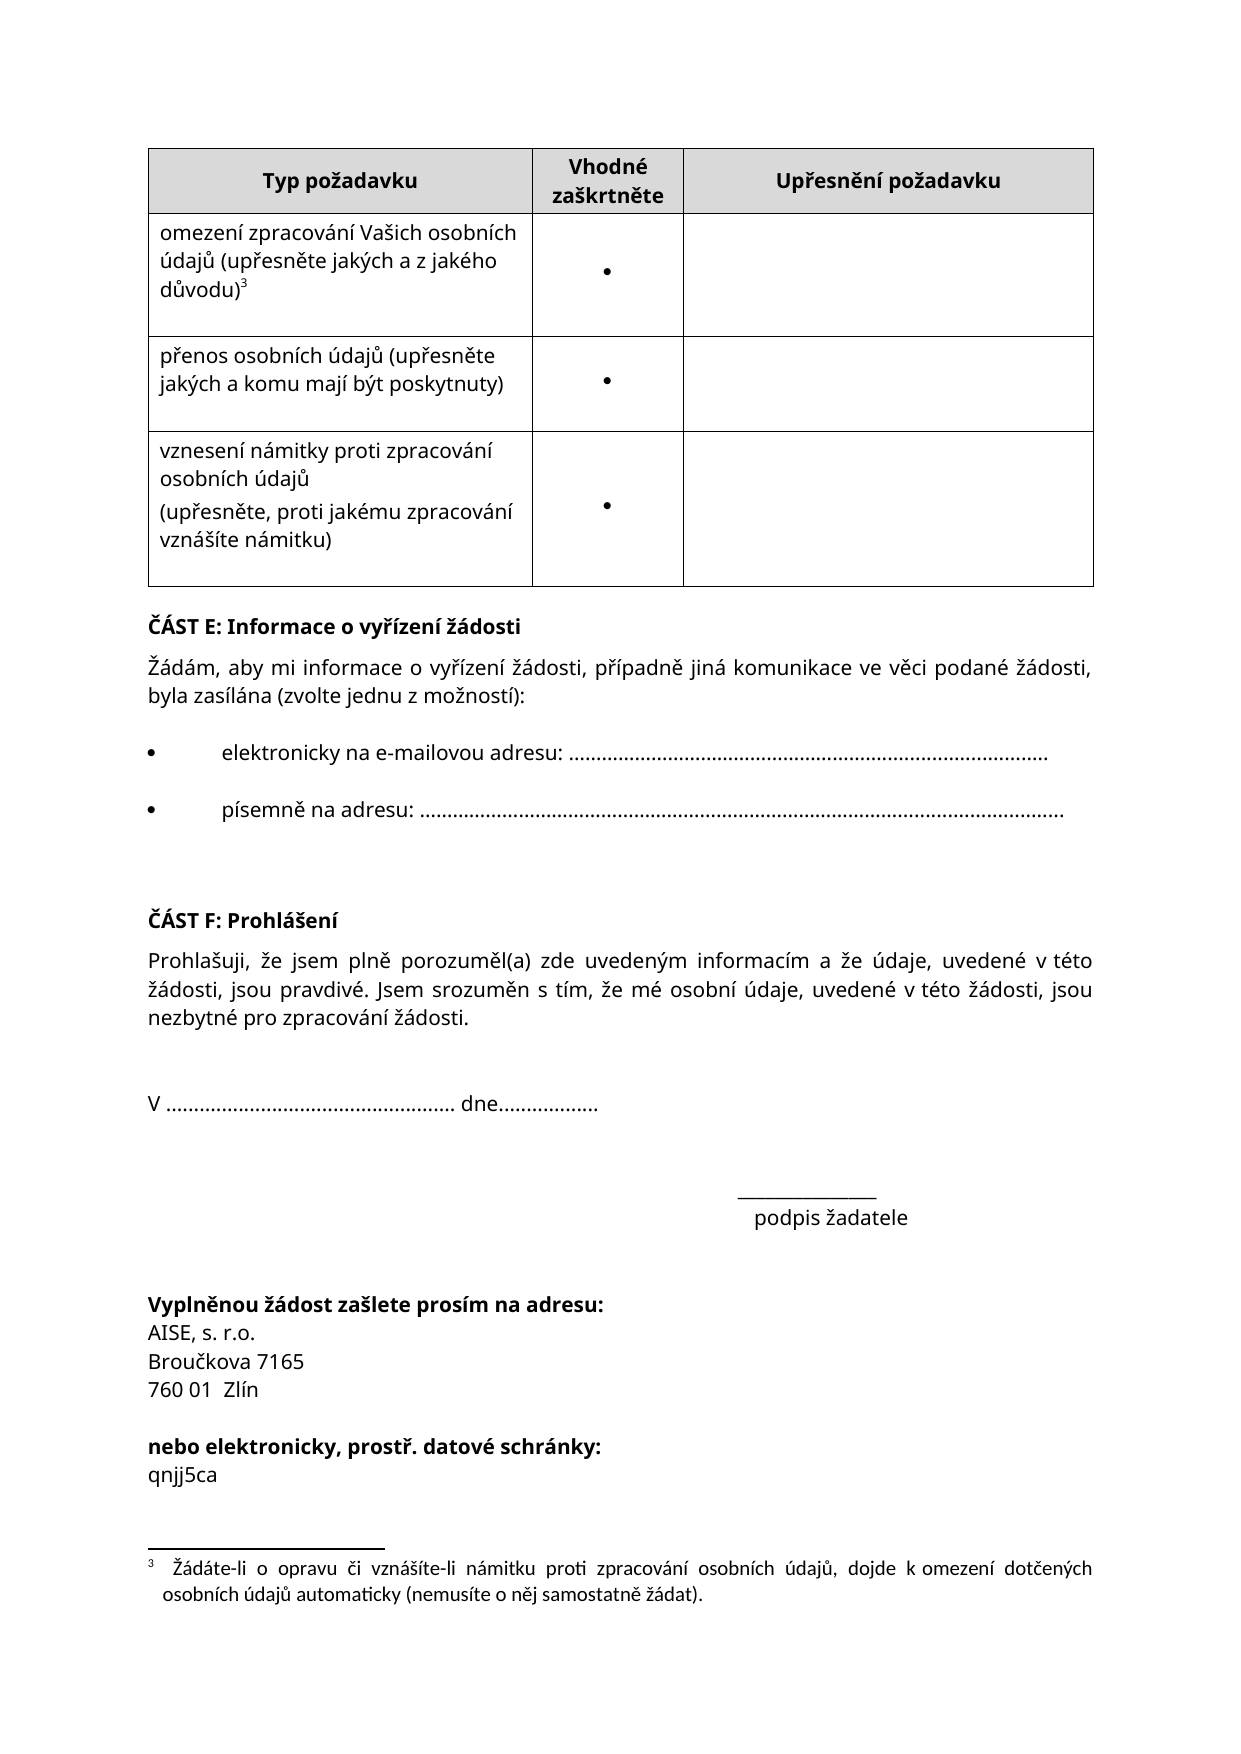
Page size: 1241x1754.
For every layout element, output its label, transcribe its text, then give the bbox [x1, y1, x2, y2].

text qnjj5ca [148, 1461, 1092, 1489]
table_cell [533, 432, 683, 586]
table_cell přenos osobních údajů (upřesněte jakých a komu mají být poskytnuty) [149, 337, 532, 431]
table_cell [533, 214, 683, 336]
text Broučkova 7165 [148, 1347, 1092, 1375]
text elektronicky na e-mailovou adresu: …………………………………………………..........................…. [148, 738, 1092, 767]
table_header Typ požadavku [149, 149, 532, 213]
table_cell omezení zpracování Vašich osobních údajů (upřesněte jakých a z jakého důvodu) [149, 214, 532, 336]
text nebo elektronicky, prostř. datové schránky: [148, 1432, 1092, 1461]
text V .................................................... dne.................. [148, 1089, 1092, 1117]
text písemně na adresu: …………………………………………………………………………….............................. [148, 795, 1092, 824]
text AISE, s. r.o. [148, 1318, 1092, 1347]
table_cell [684, 214, 1093, 336]
table_cell [684, 337, 1093, 431]
table_cell vznesení námitky proti zpracování osobních údajů (upřesněte, proti jakému zpracování vznášíte námitku) [149, 432, 532, 586]
text podpis žadatele [148, 1203, 1092, 1231]
table_cell [684, 432, 1093, 586]
table_cell [533, 337, 683, 431]
text Žádám, aby mi informace o vyřízení žádosti, případně jiná komunikace ve věci podané žádosti, byla zasílána (zvolte jednu z možností): [148, 653, 1092, 710]
text ČÁST F: Prohlášení [148, 906, 1092, 934]
table_header Upřesnění požadavku [684, 149, 1093, 213]
text _______________ [664, 1174, 1092, 1203]
table_header Vhodné zaškrtněte [533, 149, 683, 213]
text Prohlašuji, že jsem plně porozuměl(a) zde uvedeným informacím a že údaje, uvedené v této žádosti, jsou pravdivé. Jsem srozuměn s tím, že mé osobní údaje, uvedené v této žádosti, jsou nezbytné pro zpracování žádosti. [148, 947, 1092, 1032]
text ČÁST E: Informace o vyřízení žádosti [148, 612, 1092, 641]
text Vyplněnou žádost zašlete prosím na adresu: [148, 1290, 1092, 1318]
text 760 01 Zlín [148, 1375, 1092, 1404]
